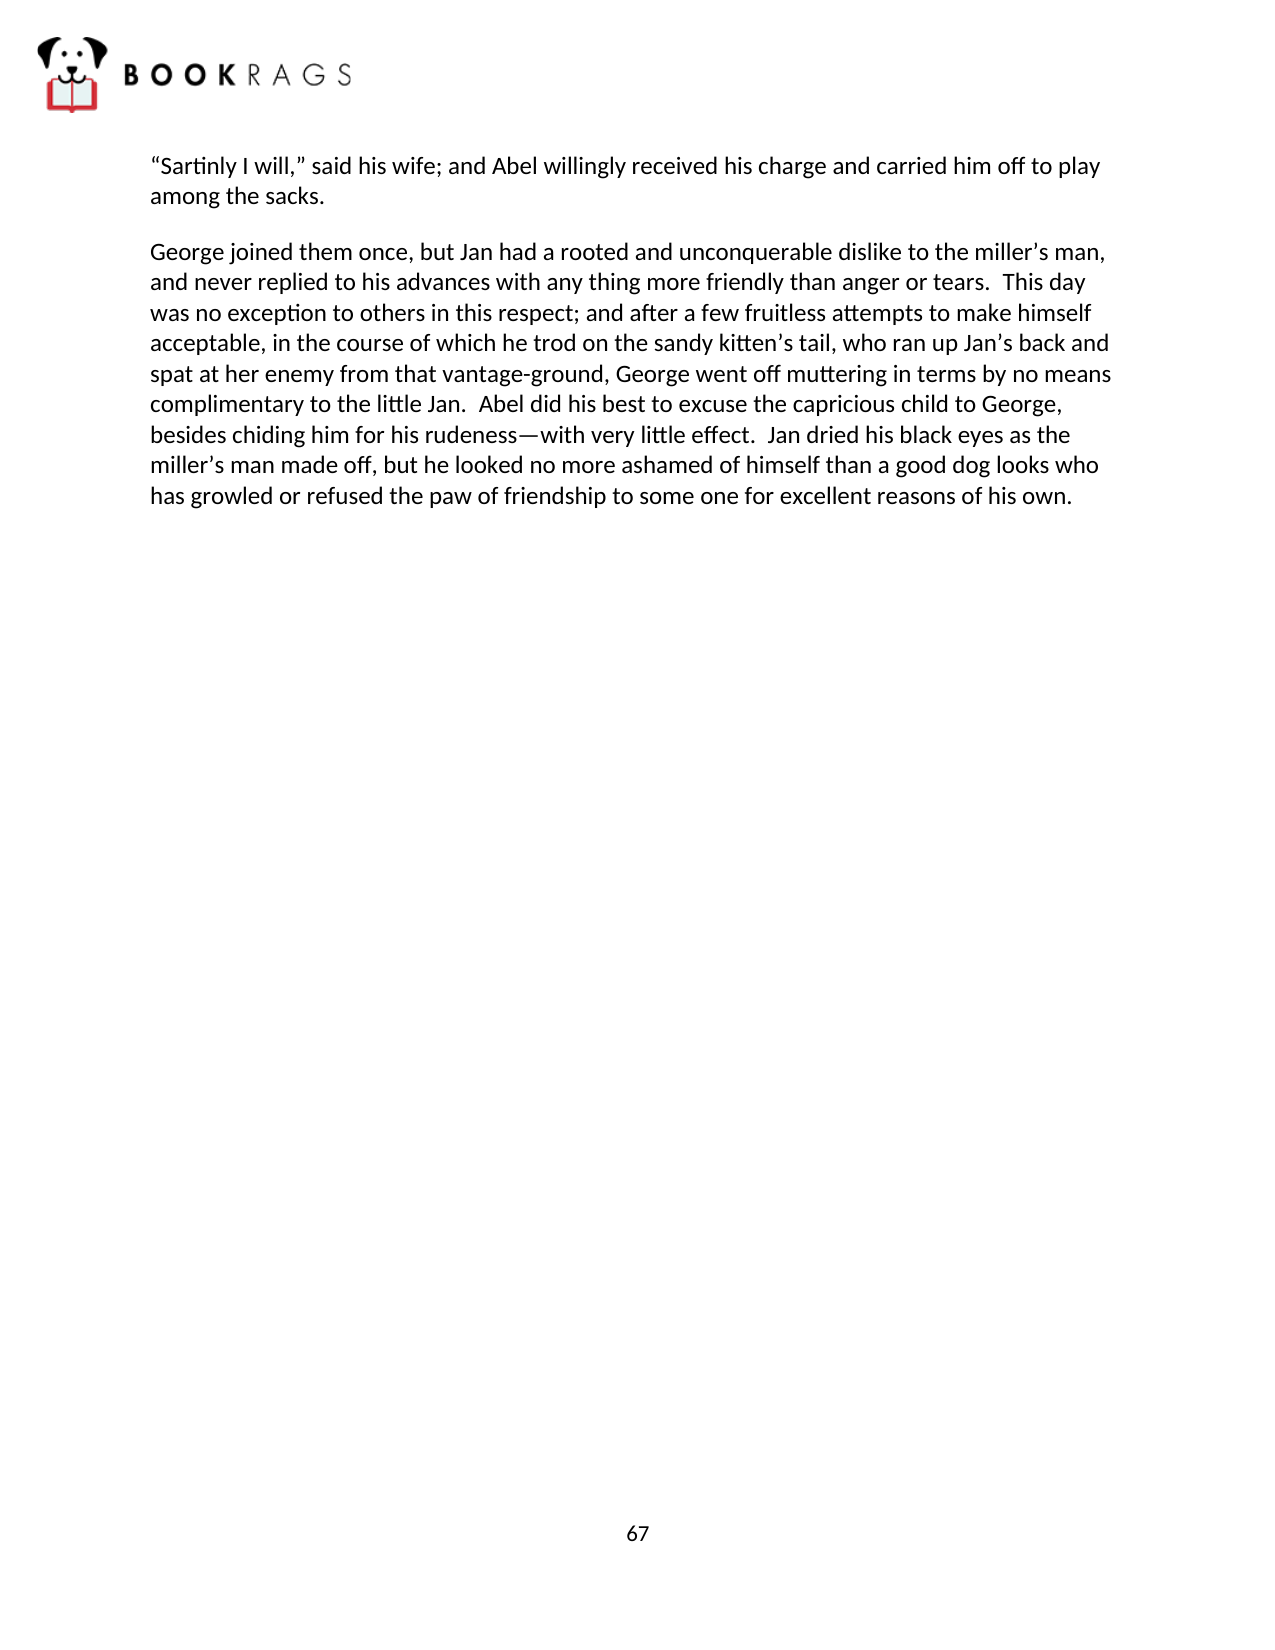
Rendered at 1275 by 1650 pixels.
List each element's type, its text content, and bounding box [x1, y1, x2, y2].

picture [37, 37, 351, 113]
text George joined them once, but Jan had a rooted and unconquerable dislike to the miller’s man, and never replied to his advances with any thing more friendly than anger or tears. This day was no exception to others in this respect; and after a few fruitless attempts to make himself acceptable, in the course of which he trod on the sandy kitten’s tail, who ran up Jan’s back and spat at her enemy from that vantage-ground, George went off muttering in terms by no means complimentary to the little Jan. Abel did his best to excuse the capricious child to George, besides chiding him for his rudeness—­with very little effect. Jan dried his black eyes as the miller’s man made off, but he looked no more ashamed of himself than a good dog looks who has growled or refused the paw of friendship to some one for excellent reasons of his own. [150, 236, 1125, 511]
text “Sartinly I will,” said his wife; and Abel willingly received his charge and carried him off to play among the sacks. [150, 150, 1125, 211]
